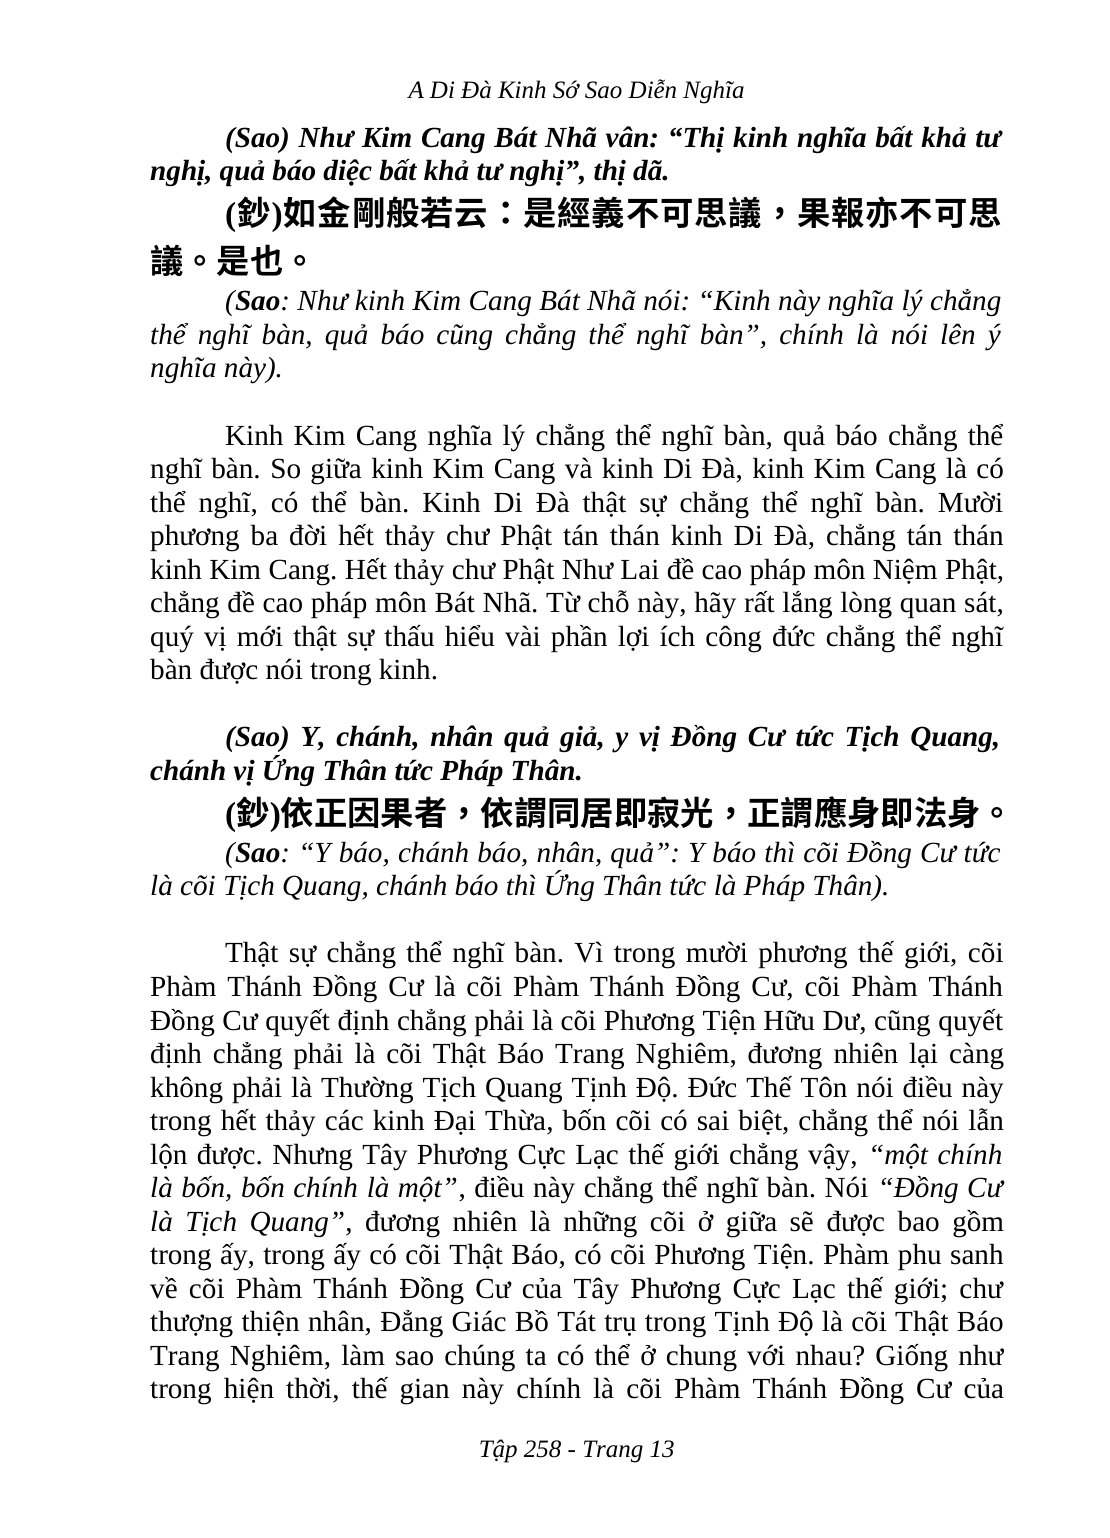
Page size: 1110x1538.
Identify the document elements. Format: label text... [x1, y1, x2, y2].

text Kinh Kim Cang nghĩa lý chẳng thể nghĩ bàn, quả báo chẳng thể nghĩ bàn. So giữa kinh Kim Cang và kinh Di Đà, kinh Kim Cang là có thể nghĩ, có thể bàn. Kinh Di Đà thật sự chẳng thể nghĩ bàn. Mười phương ba đời hết thảy chư Phật tán thán kinh Di Đà, chẳng tán thán kinh Kim Cang. Hết thảy chư Phật Như Lai đề cao pháp môn Niệm Phật, chẳng đề cao pháp môn Bát Nhã. Từ chỗ này, hãy rất lắng lòng quan sát, quý vị mới thật sự thấu hiểu vài phần lợi ích công đức chẳng thể nghĩ bàn được nói trong kinh. [150, 418, 1005, 686]
text (Sao: “Y báo, chánh báo, nhân, quả”: Y báo thì cõi Đồng Cư tức là cõi Tịch Quang, chánh báo thì Ứng Thân tức là Pháp Thân). [150, 835, 1005, 902]
text (Sao) Như Kim Cang Bát Nhã vân: “Thị kinh nghĩa bất khả tư nghị, quả báo diệc bất khả tư nghị”, thị dã. [150, 120, 1005, 187]
text (Sao: Như kinh Kim Cang Bát Nhã nói: “Kinh này nghĩa lý chẳng thể nghĩ bàn, quả báo cũng chẳng thể nghĩ bàn”, chính là nói lên ý nghĩa này). [150, 283, 1005, 384]
text (鈔)依正因果者，依謂同居即寂光，正謂應身即法身。 [150, 787, 1005, 835]
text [150, 936, 1005, 1405]
text (Sao) Y, chánh, nhân quả giả, y vị Đồng Cư tức Tịch Quang, chánh vị Ứng Thân tức Pháp Thân. [150, 719, 1005, 787]
text (鈔)如金剛般若云：是經義不可思議，果報亦不可思議。是也。 [150, 187, 1003, 283]
